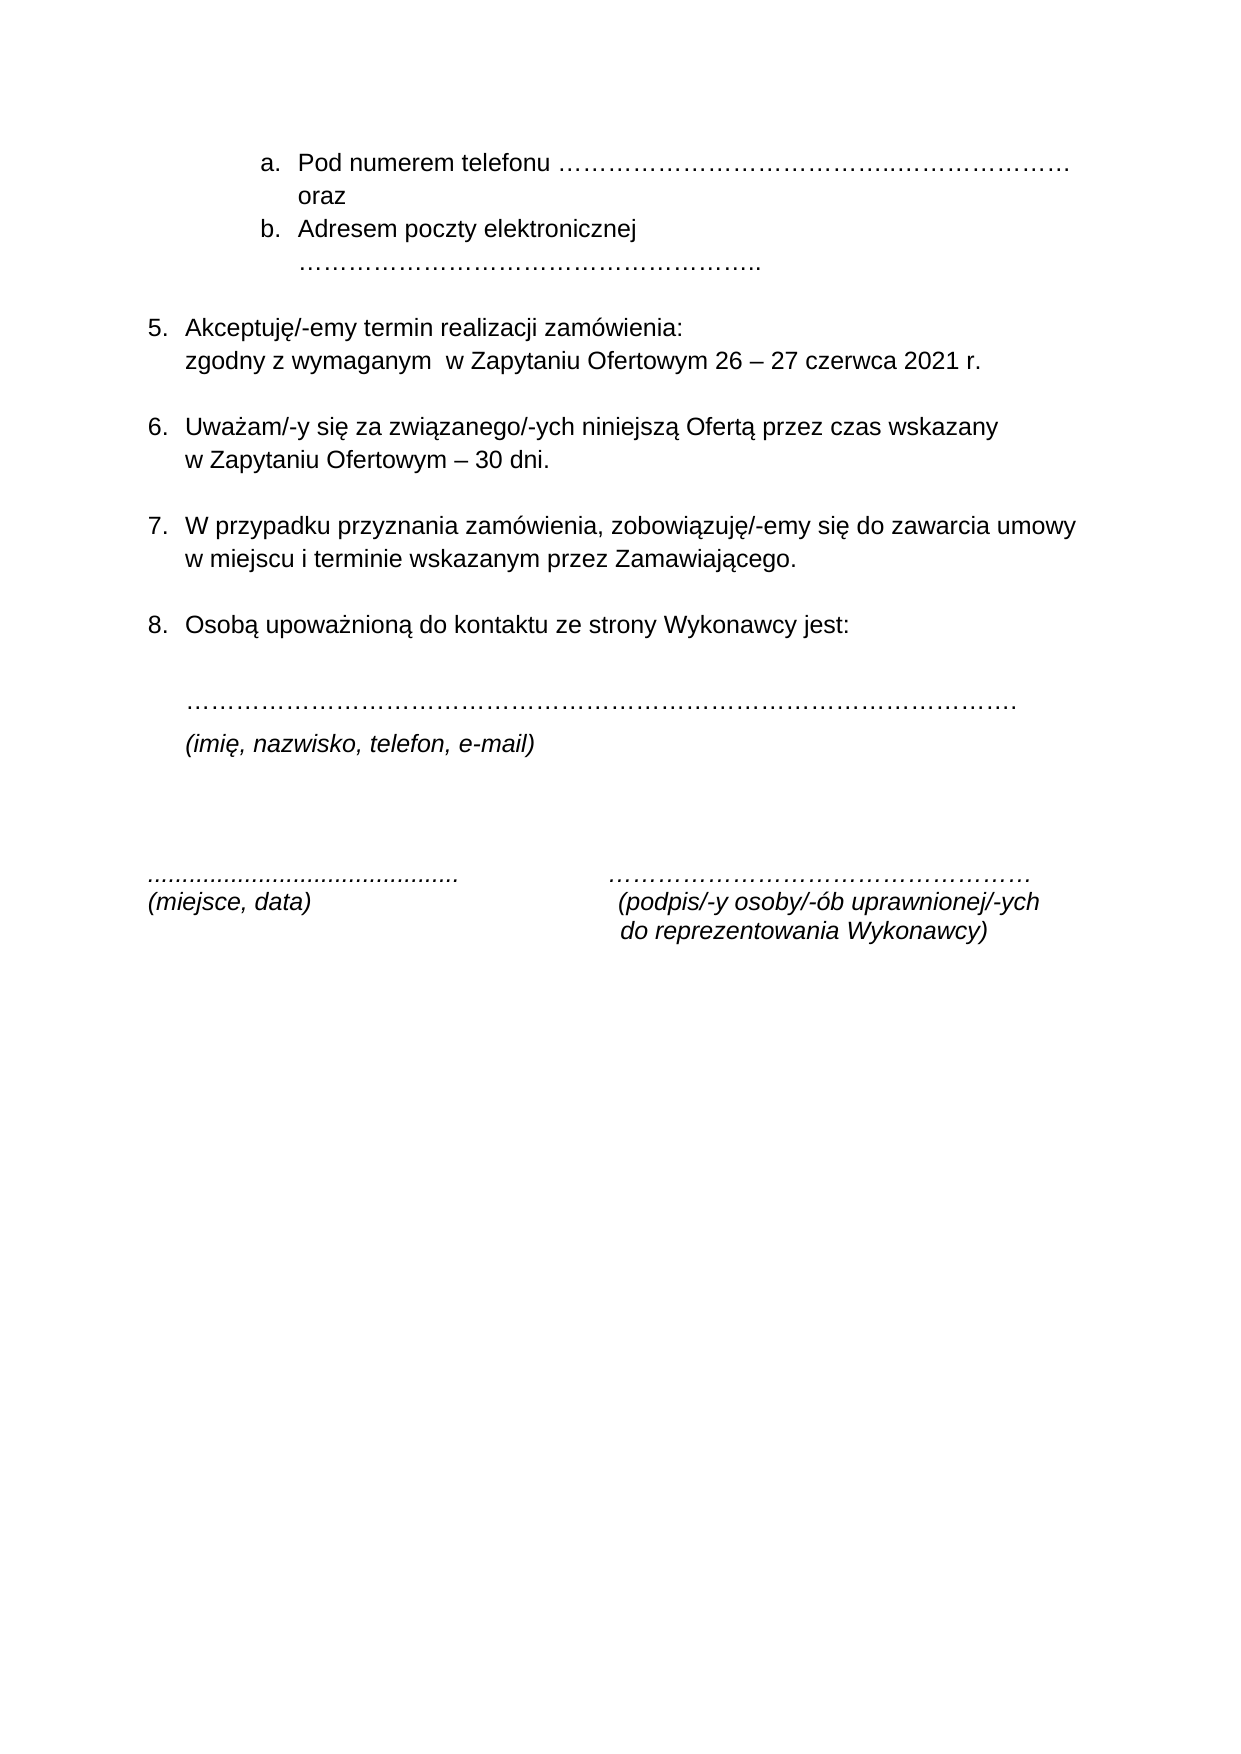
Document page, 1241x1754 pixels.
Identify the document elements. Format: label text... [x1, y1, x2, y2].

text do reprezentowania Wykonawcy) [148, 916, 1093, 945]
list W przypadku przyznania zamówienia, zobowiązuję/-emy się do zawarcia umowy w miejscu i terminie wskazanym przez Zamawiającego. [148, 511, 1093, 573]
text ………………………………………………………………………………………. (imię, nazwisko, telefon, e-mail) [185, 686, 1093, 758]
list Akceptuję/-emy termin realizacji zamówienia: [148, 313, 1093, 341]
text (miejsce, data) (podpis/-y osoby/-ób uprawnionej/-ych [148, 887, 1093, 916]
list Uważam/-y się za związanego/-ych niniejszą Ofertą przez czas wskazany w Zapytaniu Ofertowym – 30 dni. [148, 412, 1093, 473]
list Osobą upoważnioną do kontaktu ze strony Wykonawcy jest: [148, 610, 1093, 639]
text ............................................. … ………………………………………… [148, 858, 1093, 887]
list Pod numerem telefonu …………………………………..………………… oraz [260, 148, 1093, 209]
text zgodny z wymaganym w Zapytaniu Ofertowym 26 – 27 czerwca 2021 r. [185, 346, 1093, 374]
list Adresem poczty elektronicznej ……………………………………………….. [260, 214, 1093, 275]
